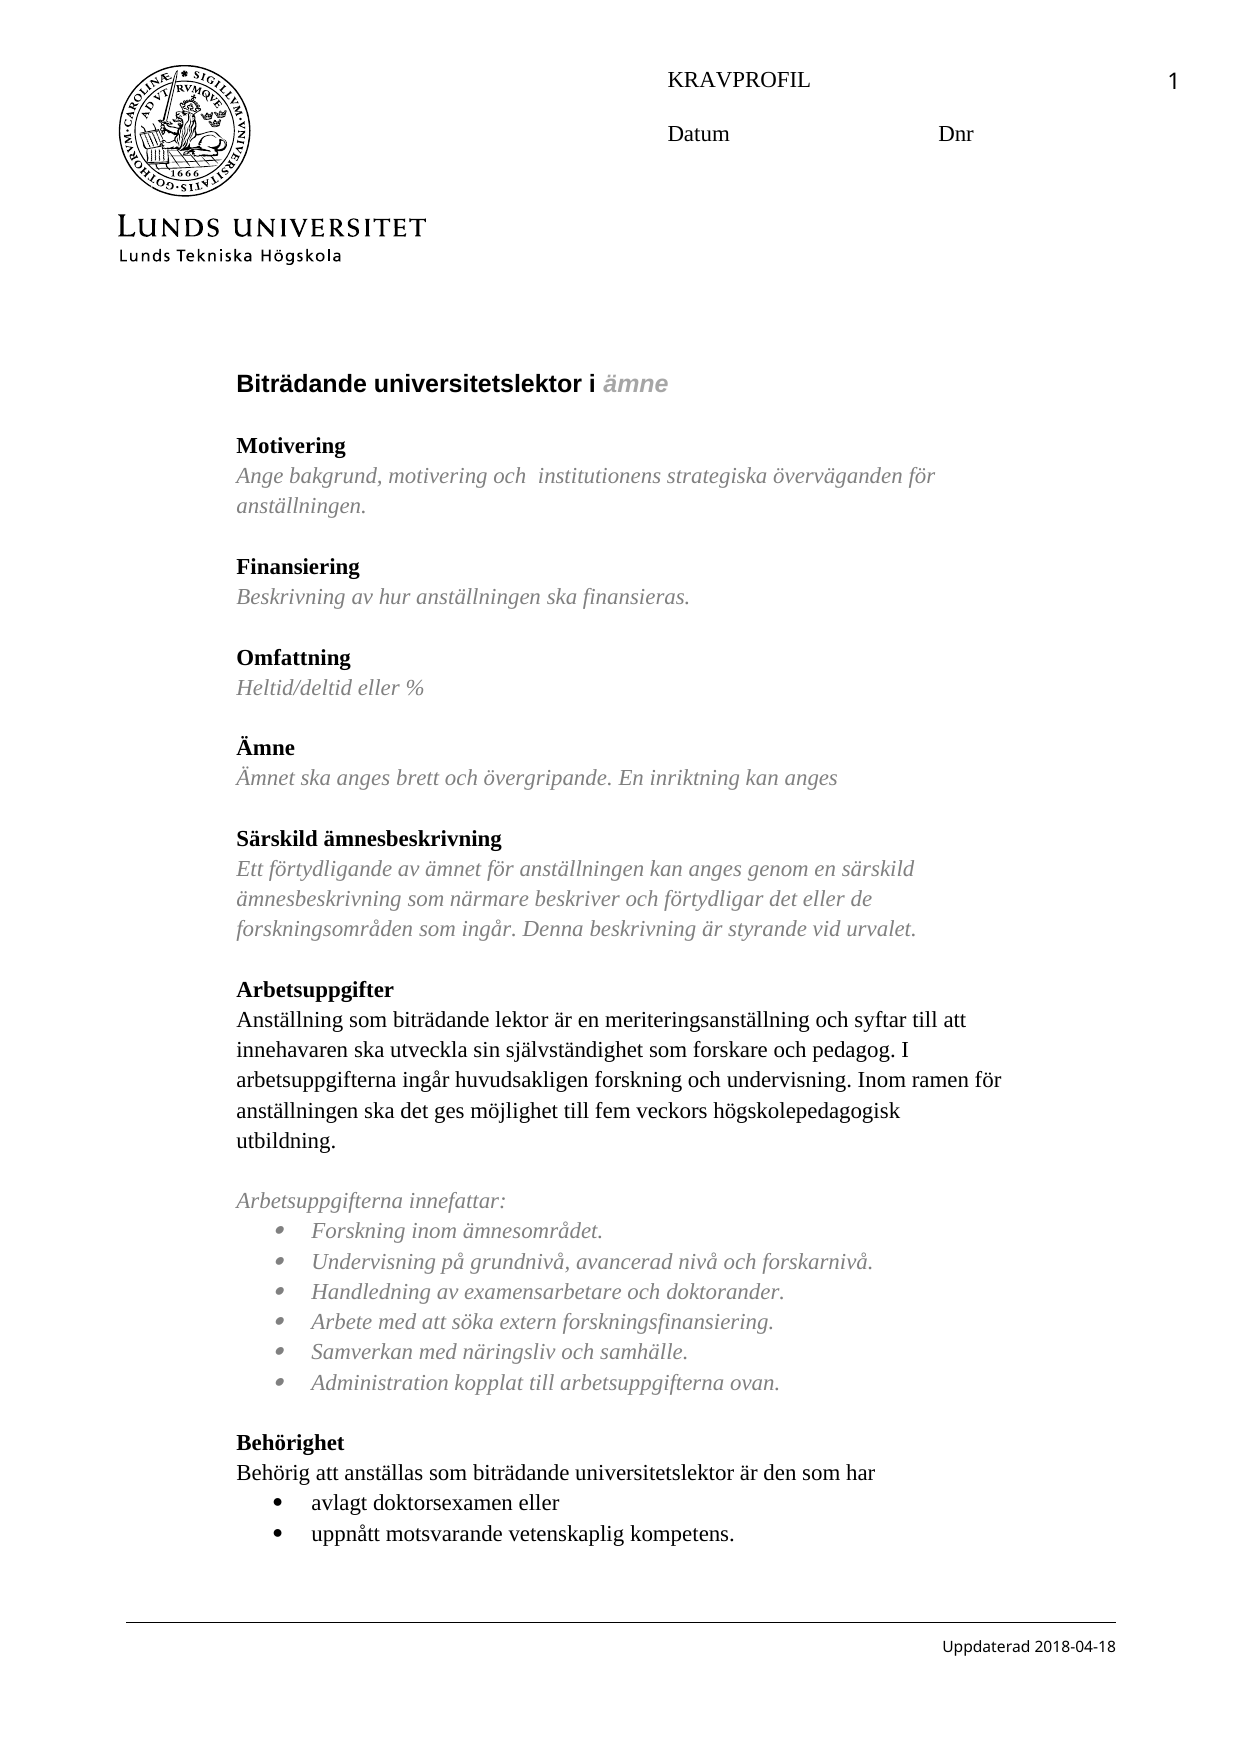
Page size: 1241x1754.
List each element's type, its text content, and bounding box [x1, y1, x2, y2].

text Beskrivning av hur anställningen ska finansieras. [236, 583, 1004, 609]
list Handledning av examensarbetare och doktorander. [274, 1278, 1004, 1304]
list Arbete med att söka extern forskningsfinansiering. [274, 1308, 1004, 1334]
list Administration kopplat till arbetsuppgifterna ovan. [274, 1369, 1004, 1395]
text Arbetsuppgifter [236, 976, 1004, 1002]
text Biträdande universitetslektor i ämne [236, 369, 1004, 398]
text Finansiering [236, 553, 1004, 579]
text Ett förtydligande av ämnet för anställningen kan anges genom en särskild ämnesbeskrivning som närmare beskriver och förtydligar det eller de forskningsområden som ingår. Denna beskrivning är styrande vid urvalet. [236, 855, 1004, 942]
list avlagt doktorsexamen eller [274, 1489, 1004, 1516]
text Motivering [236, 432, 1004, 458]
list Undervisning på grundnivå, avancerad nivå och forskarnivå. [274, 1248, 1004, 1274]
text Arbetsuppgifterna innefattar: [236, 1187, 1004, 1214]
list Samverkan med näringsliv och samhälle. [274, 1338, 1004, 1365]
text Anställning som biträdande lektor är en meriteringsanställning och syftar till att innehavaren ska utveckla sin självständighet som forskare och pedagog. I arbetsuppgifterna ingår huvudsakligen forskning och undervisning. Inom ramen för anställningen ska det ges möjlighet till fem veckors högskolepedagogisk utbildning. [236, 1006, 1004, 1153]
text Behörig att anställas som biträdande universitetslektor är den som har [236, 1459, 1004, 1486]
list Forskning inom ämnesområdet. [274, 1218, 1004, 1244]
list uppnått motsvarande vetenskaplig kompetens. [274, 1520, 1004, 1546]
text Behörighet [236, 1429, 1004, 1455]
text Heltid/deltid eller % [236, 674, 1004, 700]
text Ämne [236, 734, 1004, 761]
text Särskild ämnesbeskrivning [236, 825, 1004, 851]
text Omfattning [236, 644, 1004, 670]
text Ange bakgrund, motivering och institutionens strategiska överväganden för anställningen. [236, 462, 1004, 519]
text Ämnet ska anges brett och övergripande. En inriktning kan anges [236, 764, 1004, 791]
